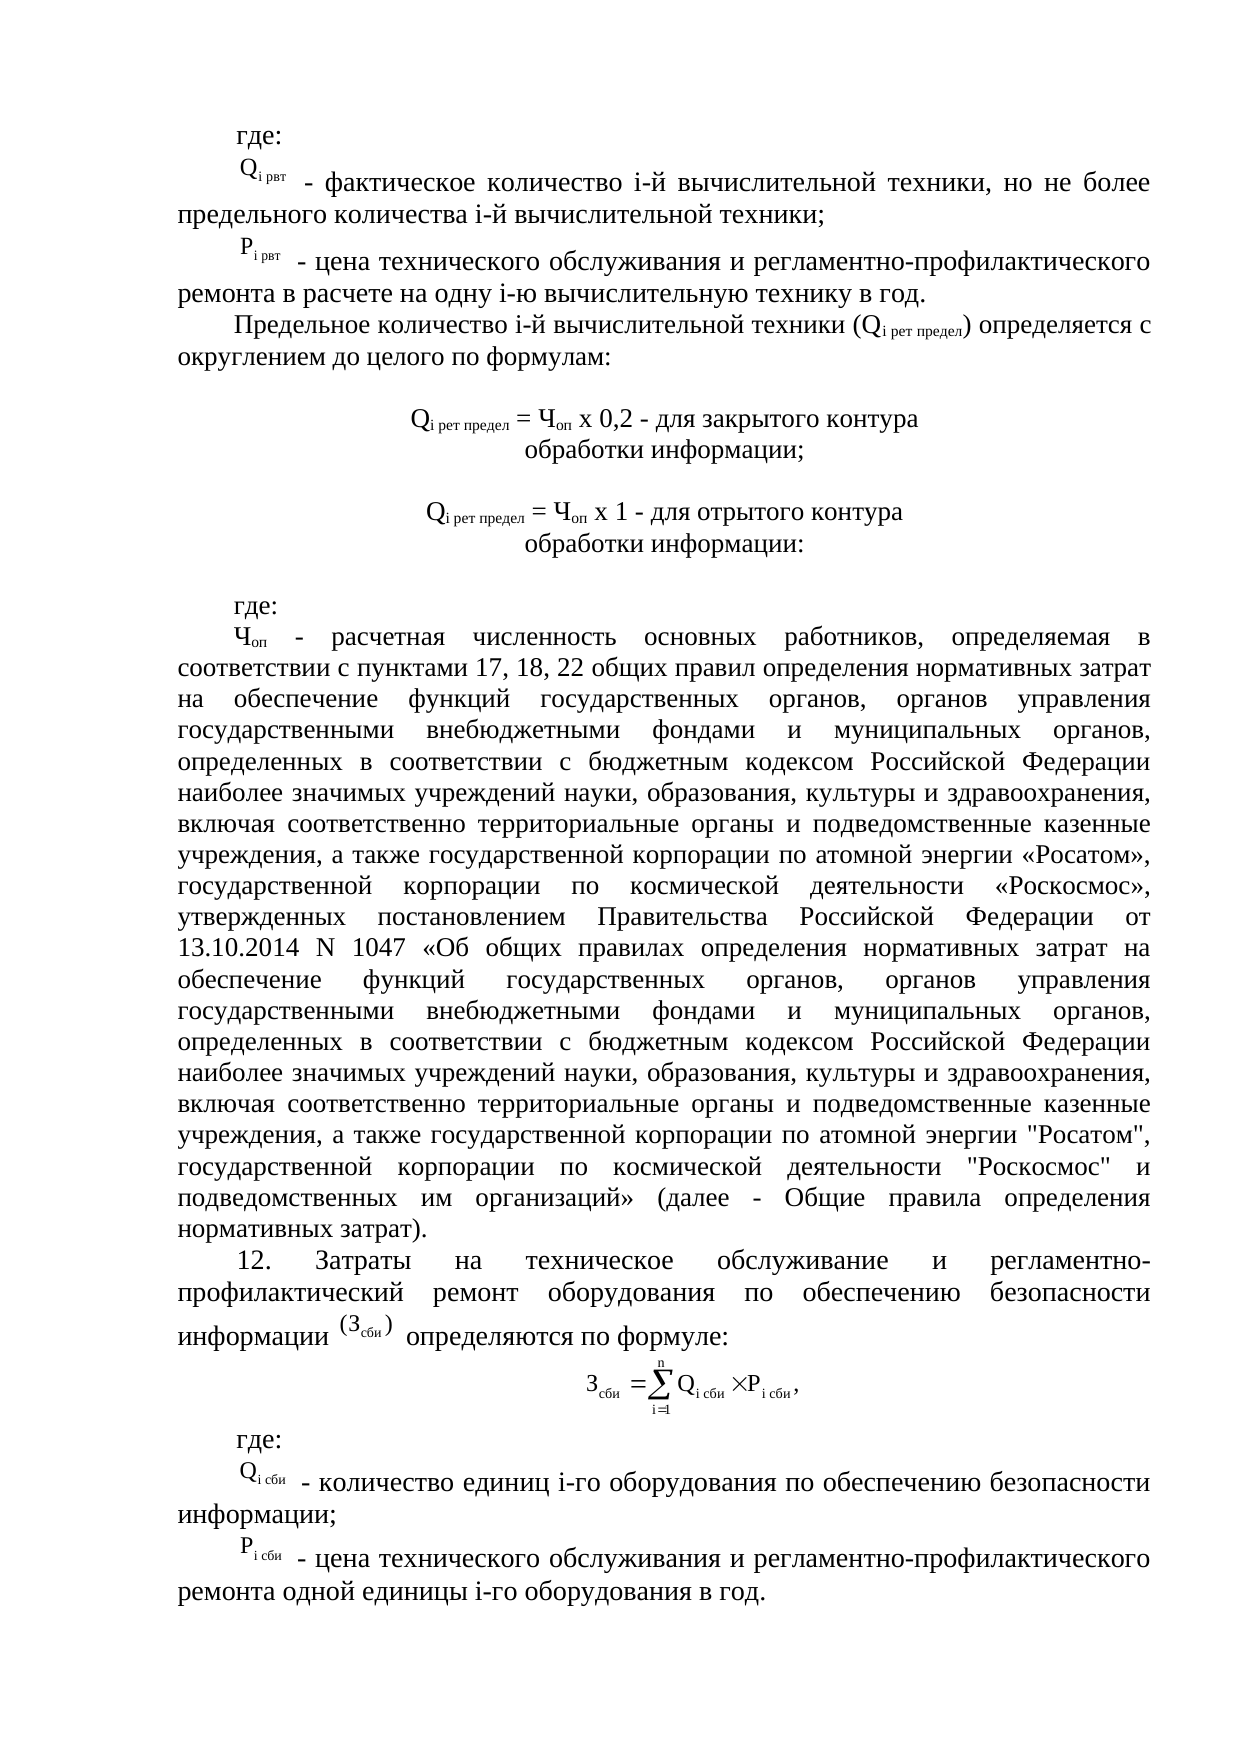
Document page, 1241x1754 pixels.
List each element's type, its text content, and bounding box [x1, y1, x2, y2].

text обработки информации; [177, 433, 1152, 464]
text - цена технического обслуживания и регламентно-профилактического ремонта в расчете на одну i-ю вычислительную технику в год. [177, 229, 1152, 309]
text - цена технического обслуживания и регламентно-профилактического ремонта одной единицы i-го оборудования в год. [177, 1530, 1152, 1606]
text где: [177, 1422, 1152, 1454]
text Qi рет предел = Чоп x 0,2 - для закрытого контура [177, 402, 1152, 433]
text где: [177, 118, 1152, 151]
text Чоп - расчетная численность основных работников, определяемая в соответствии с пунктами 17, 18, 22 общих правил определения нормативных затрат на обеспечение функций государственных органов, органов управления государственными внебюджетными фондами и муниципальных органов, определенных в соответствии с бюджетным кодексом Российской Федерации наиболее значимых учреждений науки, образования, культуры и здравоохранения, включая соответственно территориальные органы и подведомственные казенные учреждения, а также государственной корпорации по атомной энергии «Росатом», государственной корпорации по космической деятельности «Роскосмос», утвержденных постановлением Правительства Российской Федерации от 13.10.2014 N 1047 «Об общих правилах определения нормативных затрат на обеспечение функций государственных органов, органов управления государственными внебюджетными фондами и муниципальных органов, определенных в соответствии с бюджетным кодексом Российской Федерации наиболее значимых учреждений науки, образования, культуры и здравоохранения, включая соответственно территориальные органы и подведомственные казенные учреждения, а также государственной корпорации по атомной энергии "Росатом", государственной корпорации по космической деятельности "Роскосмос" и подведомственных им организаций» (далее - Общие правила определения нормативных затрат). [177, 620, 1152, 1243]
text - количество единиц i-го оборудования по обеспечению безопасности информации; [177, 1454, 1152, 1530]
text где: [177, 589, 1152, 620]
text обработки информации: [177, 527, 1152, 558]
text - фактическое количество i-й вычислительной техники, но не более предельного количества i-й вычислительной техники; [177, 151, 1152, 229]
text Предельное количество i-й вычислительной техники (Qi рет предел) определяется с округлением до целого по формулам: [177, 309, 1152, 371]
text 12. Затраты на техническое обслуживание и регламентно-профилактический ремонт оборудования по обеспечению безопасности информации определяются по формуле: [177, 1243, 1152, 1351]
text Qi рет предел = Чоп x 1 - для отрытого контура [177, 496, 1152, 527]
